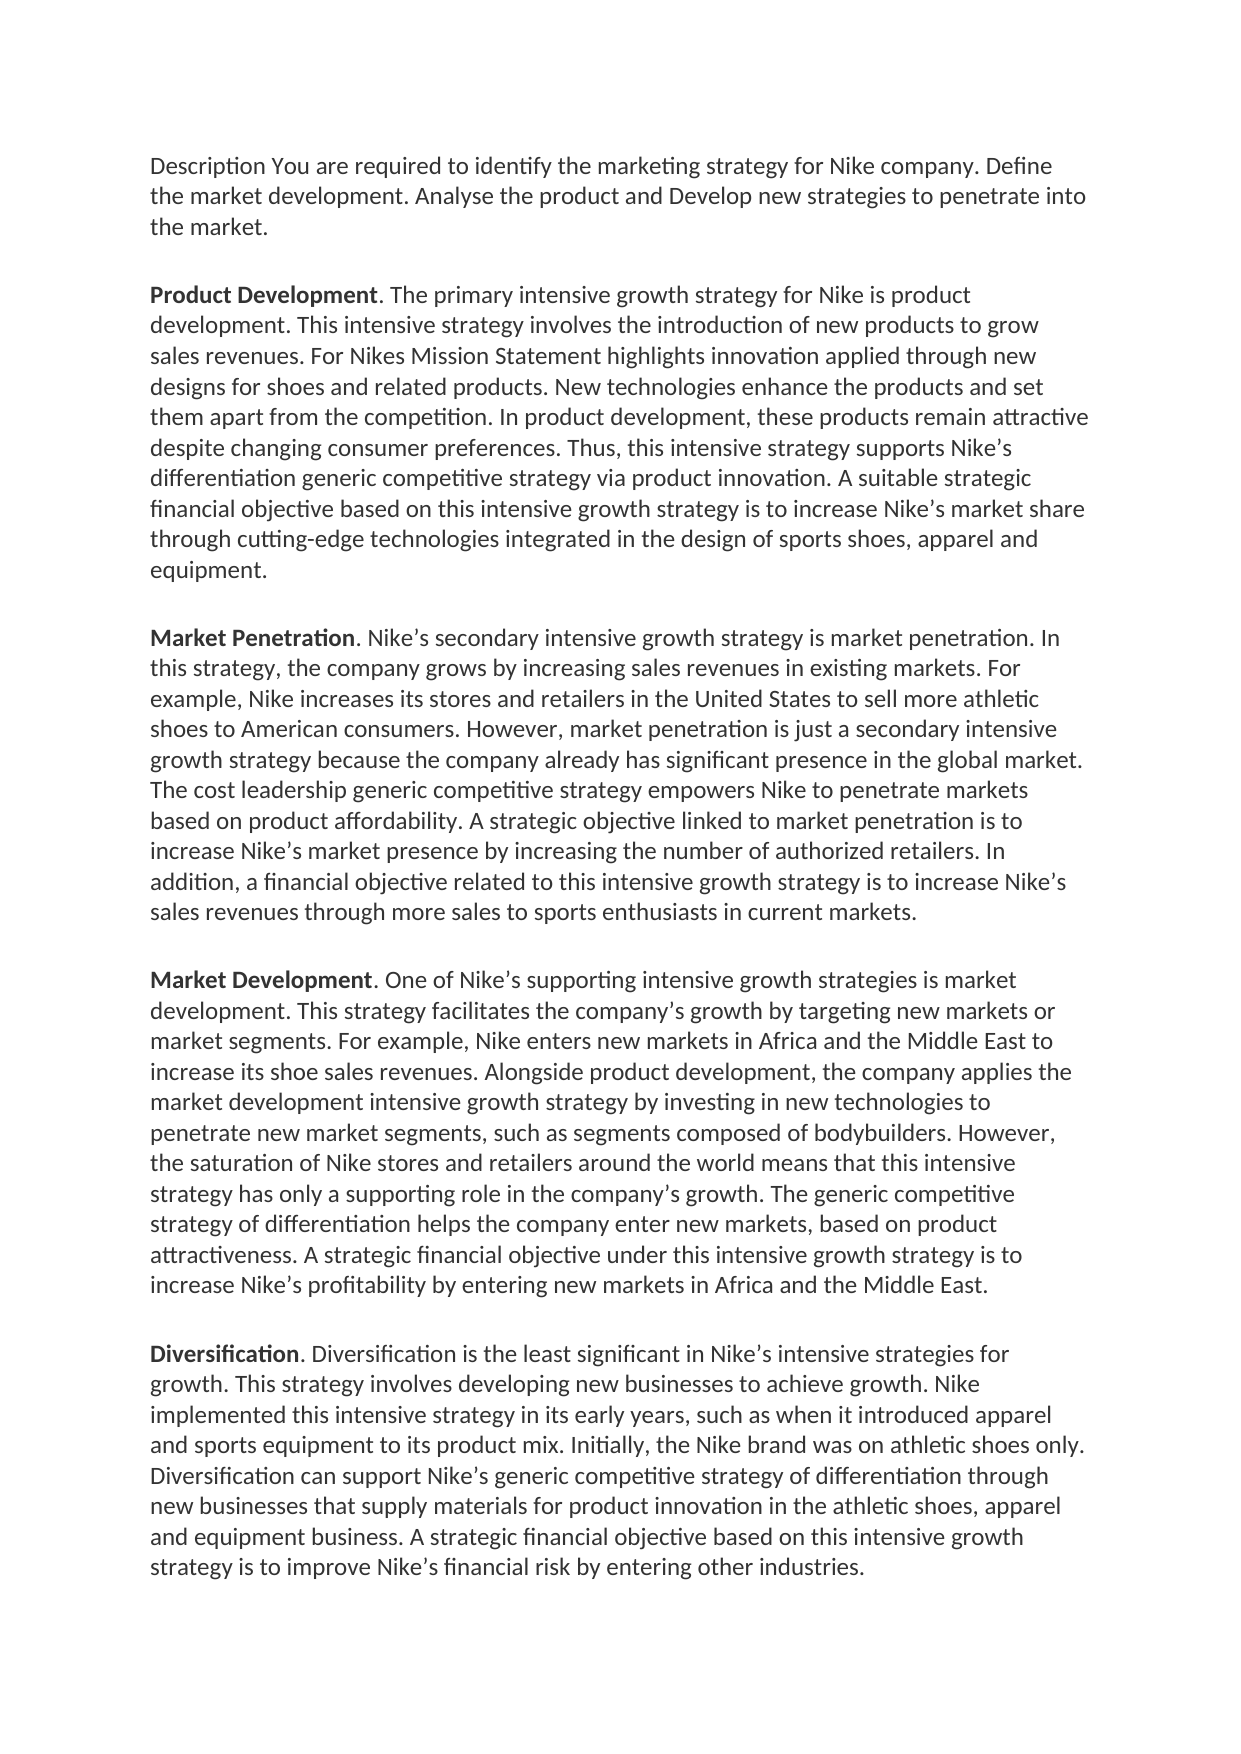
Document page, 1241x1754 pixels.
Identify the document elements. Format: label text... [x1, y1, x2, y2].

text Product Development. The primary intensive growth strategy for Nike is product development. This intensive strategy involves the introduction of new products to grow sales revenues. For Nikes Mission Statement highlights innovation applied through new designs for shoes and related products. New technologies enhance the products and set them apart from the competition. In product development, these products remain attractive despite changing consumer preferences. Thus, this intensive strategy supports Nike’s differentiation generic competitive strategy via product innovation. A suitable strategic financial objective based on this intensive growth strategy is to increase Nike’s market share through cutting-edge technologies integrated in the design of sports shoes, apparel and equipment. [150, 279, 1090, 584]
text Market Penetration. Nike’s secondary intensive growth strategy is market penetration. In this strategy, the company grows by increasing sales revenues in existing markets. For example, Nike increases its stores and retailers in the United States to sell more athletic shoes to American consumers. However, market penetration is just a secondary intensive growth strategy because the company already has significant presence in the global market. The cost leadership generic competitive strategy empowers Nike to penetrate markets based on product affordability. A strategic objective linked to market penetration is to increase Nike’s market presence by increasing the number of authorized retailers. In addition, a financial objective related to this intensive growth strategy is to increase Nike’s sales revenues through more sales to sports enthusiasts in current markets. [150, 622, 1090, 927]
text Description You are required to identify the marketing strategy for Nike company. Define the market development. Analyse the product and Develop new strategies to penetrate into the market. [150, 150, 1090, 242]
text Diversification. Diversification is the least significant in Nike’s intensive strategies for growth. This strategy involves developing new businesses to achieve growth. Nike implemented this intensive strategy in its early years, such as when it introduced apparel and sports equipment to its product mix. Initially, the Nike brand was on athletic shoes only. Diversification can support Nike’s generic competitive strategy of differentiation through new businesses that supply materials for product innovation in the athletic shoes, apparel and equipment business. A strategic financial objective based on this intensive growth strategy is to improve Nike’s financial risk by entering other industries. [150, 1338, 1090, 1582]
text Market Development. One of Nike’s supporting intensive growth strategies is market development. This strategy facilitates the company’s growth by targeting new markets or market segments. For example, Nike enters new markets in Africa and the Middle East to increase its shoe sales revenues. Alongside product development, the company applies the market development intensive growth strategy by investing in new technologies to penetrate new market segments, such as segments composed of bodybuilders. However, the saturation of Nike stores and retailers around the world means that this intensive strategy has only a supporting role in the company’s growth. The generic competitive strategy of differentiation helps the company enter new markets, based on product attractiveness. A strategic financial objective under this intensive growth strategy is to increase Nike’s profitability by entering new markets in Africa and the Middle East. [150, 964, 1090, 1300]
